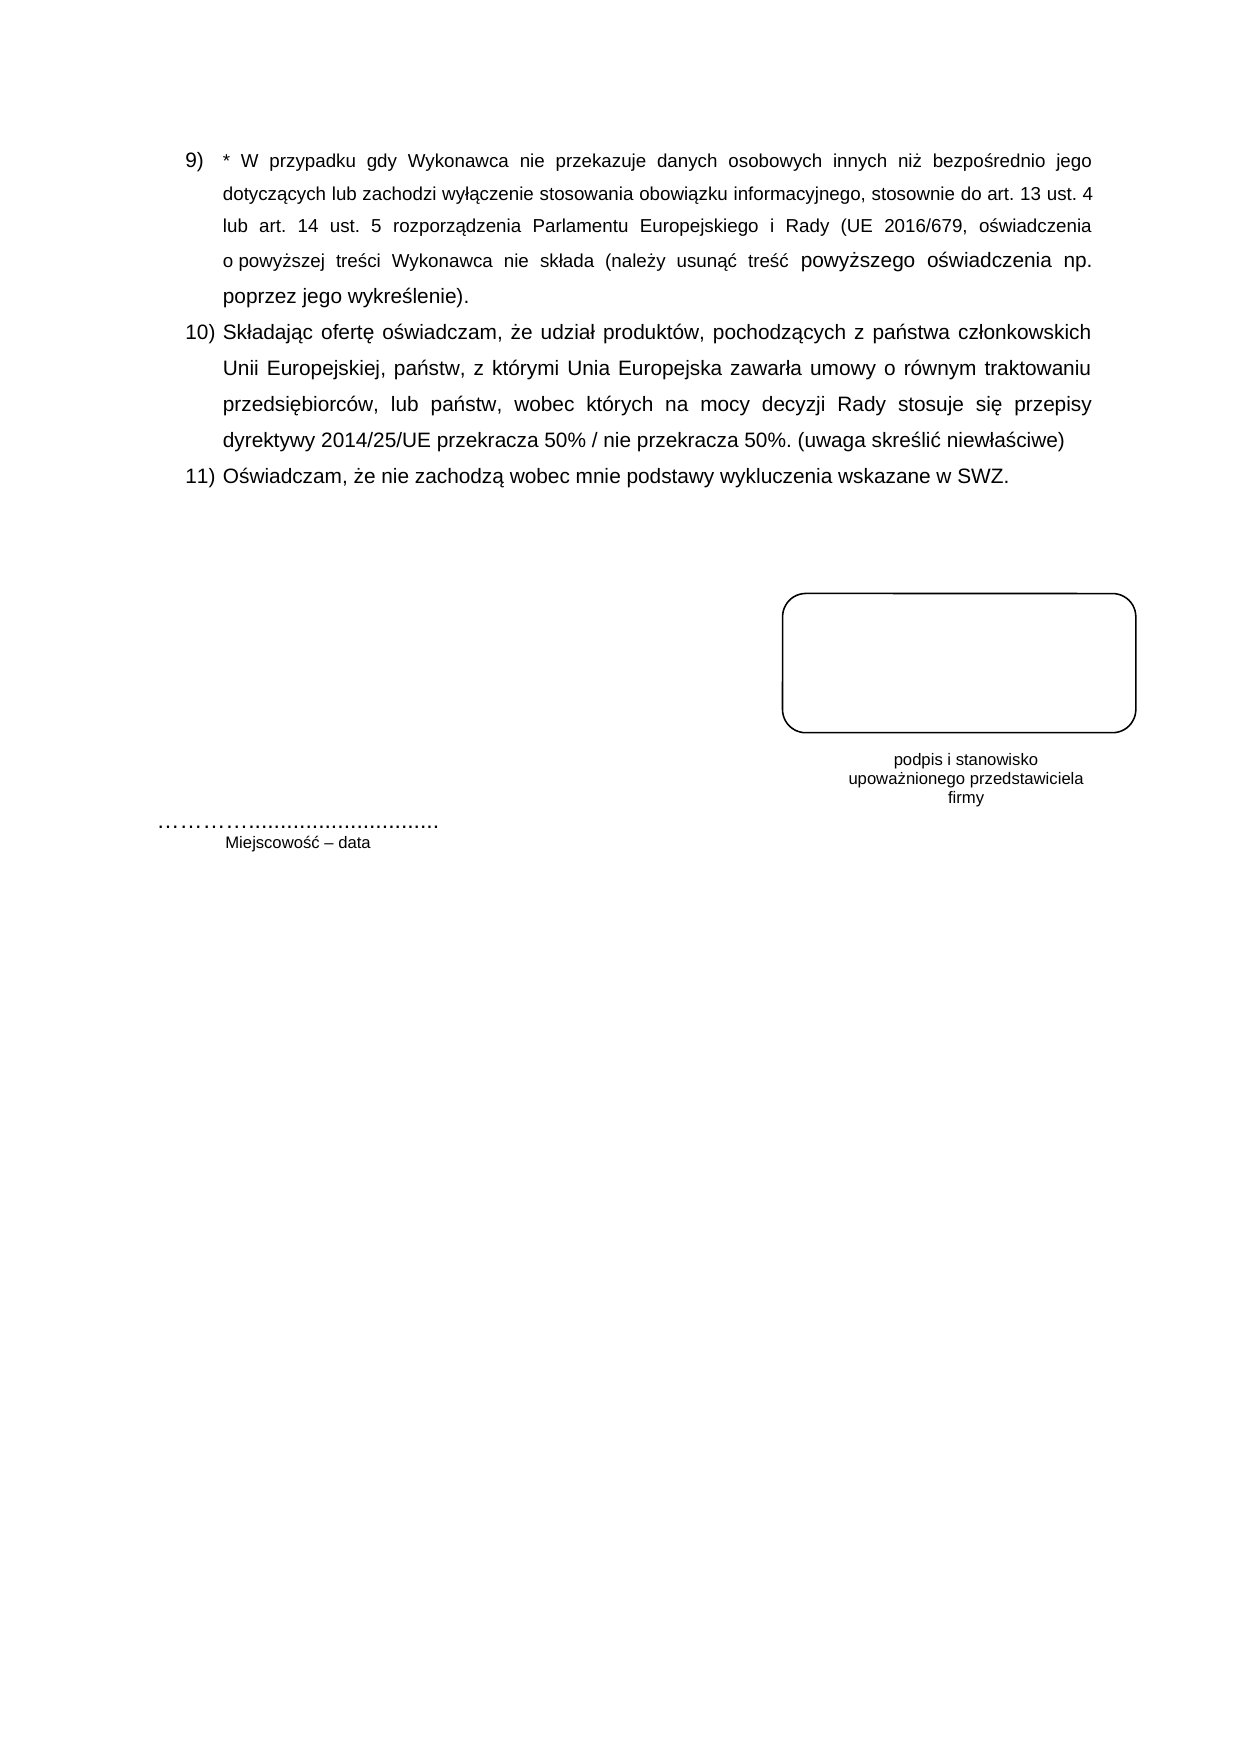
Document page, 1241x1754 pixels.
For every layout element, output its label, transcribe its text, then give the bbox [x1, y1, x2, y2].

list * W przypadku gdy Wykonawca nie przekazuje danych osobowych innych niż bezpośrednio jego dotyczących lub zachodzi wyłączenie stosowania obowiązku informacyjnego, stosownie do art. 13 ust. 4 lub art. 14 ust. 5 rozporządzenia Parlamentu Europejskiego i Rady (UE 2016/679, oświadczenia o powyższej treści Wykonawca nie składa (należy usunąć treść powyższego oświadczenia np. poprzez jego wykreślenie). [185, 148, 1092, 308]
list Składając ofertę oświadczam, że udział produktów, pochodzących z państwa członkowskich Unii Europejskiej, państw, z którymi Unia Europejska zawarła umowy o równym traktowaniu przedsiębiorców, lub państw, wobec których na mocy decyzji Rady stosuje się przepisy dyrektywy 2014/25/UE przekracza 50% / nie przekracza 50%. (uwaga skreślić niewłaściwe) [185, 320, 1092, 452]
list Oświadczam, że nie zachodzą wobec mnie podstawy wykluczenia wskazane w SWZ. [185, 464, 1092, 488]
text podpis i stanowisko [842, 734, 1090, 769]
text Miejscowość – data [148, 833, 448, 852]
text ………….............................. [148, 807, 448, 833]
text upoważnionego przedstawiciela firmy [842, 769, 1090, 807]
